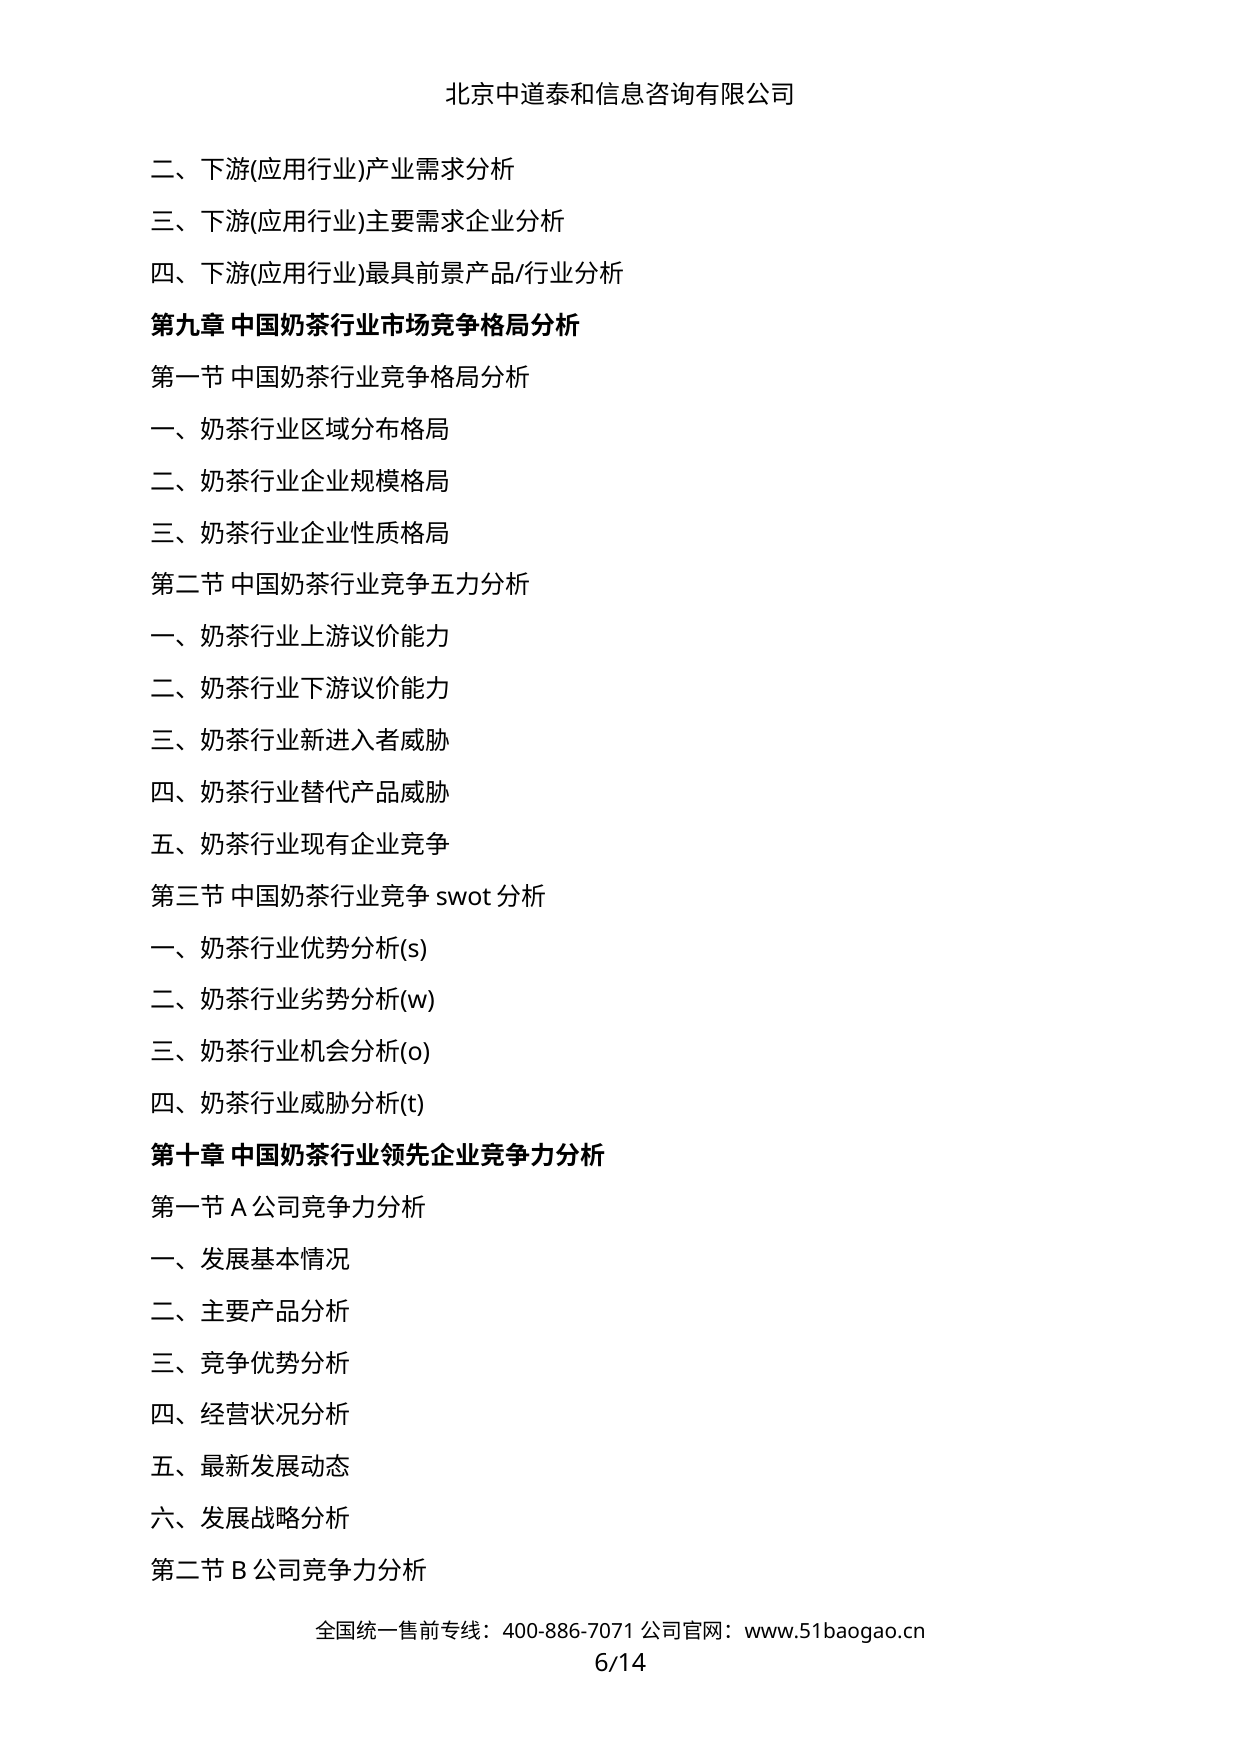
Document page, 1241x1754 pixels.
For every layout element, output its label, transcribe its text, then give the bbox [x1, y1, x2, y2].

text 三、奶茶行业机会分析(o) [150, 1032, 1090, 1068]
text 四、奶茶行业威胁分析(t) [150, 1084, 1090, 1120]
text 二、奶茶行业下游议价能力 [150, 669, 1090, 705]
text 第三节 中国奶茶行业竞争swot分析 [150, 876, 1090, 912]
text 五、最新发展动态 [150, 1447, 1090, 1483]
text 第九章 中国奶茶行业市场竞争格局分析 [150, 306, 1090, 342]
text 第二节 中国奶茶行业竞争五力分析 [150, 565, 1090, 601]
text 一、奶茶行业区域分布格局 [150, 409, 1090, 446]
text 二、奶茶行业劣势分析(w) [150, 980, 1090, 1016]
text 第二节 B公司竞争力分析 [150, 1551, 1090, 1587]
text 二、奶茶行业企业规模格局 [150, 461, 1090, 497]
text 三、竞争优势分析 [150, 1343, 1090, 1379]
text 六、发展战略分析 [150, 1499, 1090, 1535]
text 五、奶茶行业现有企业竞争 [150, 824, 1090, 861]
text 四、下游(应用行业)最具前景产品/行业分析 [150, 254, 1090, 290]
text 三、奶茶行业企业性质格局 [150, 513, 1090, 549]
text 二、下游(应用行业)产业需求分析 [150, 150, 1090, 186]
text 三、奶茶行业新进入者威胁 [150, 721, 1090, 757]
text 二、主要产品分析 [150, 1291, 1090, 1327]
text 第十章 中国奶茶行业领先企业竞争力分析 [150, 1136, 1090, 1172]
text 四、经营状况分析 [150, 1395, 1090, 1431]
text 一、奶茶行业上游议价能力 [150, 617, 1090, 653]
text 第一节 A公司竞争力分析 [150, 1187, 1090, 1224]
text 第一节 中国奶茶行业竞争格局分析 [150, 357, 1090, 394]
text 三、下游(应用行业)主要需求企业分析 [150, 202, 1090, 238]
text 一、发展基本情况 [150, 1239, 1090, 1276]
text 一、奶茶行业优势分析(s) [150, 928, 1090, 964]
text 四、奶茶行业替代产品威胁 [150, 772, 1090, 809]
